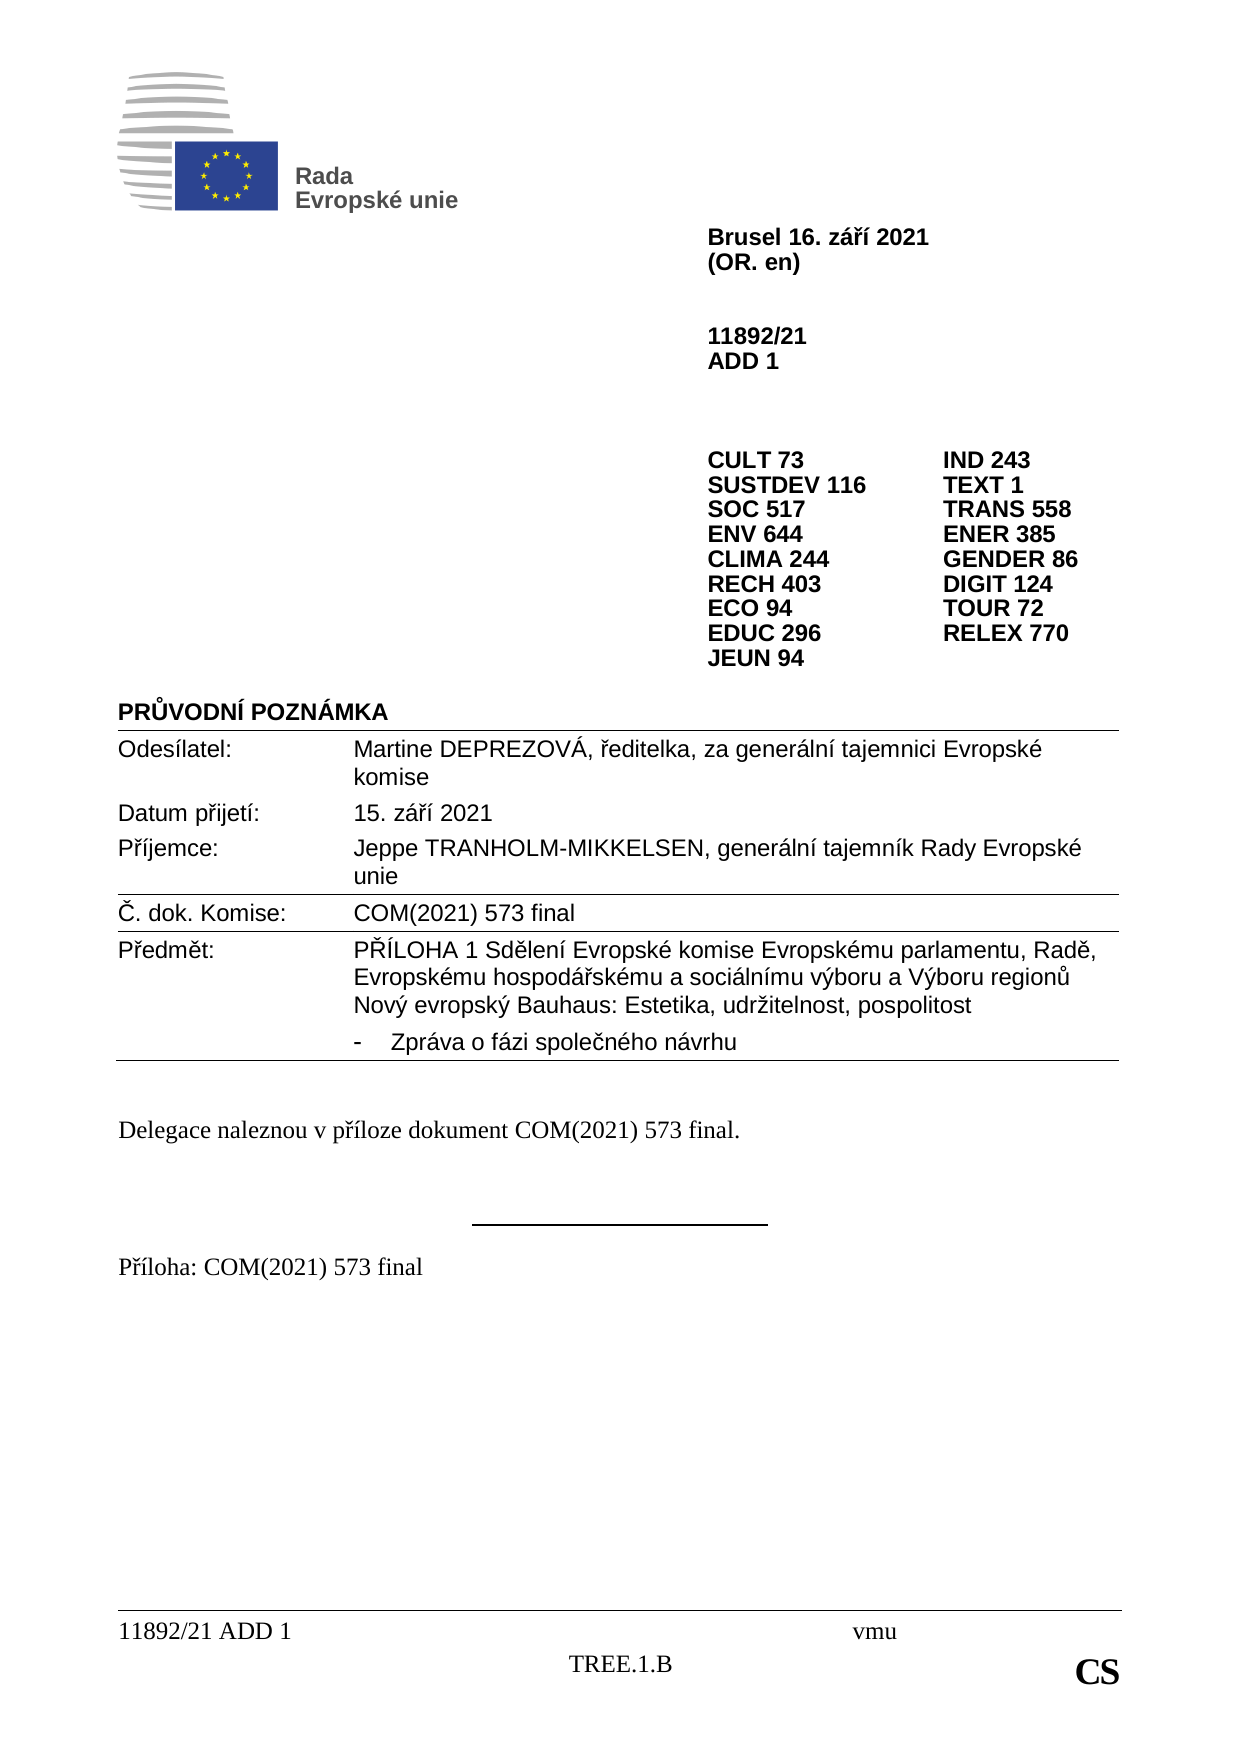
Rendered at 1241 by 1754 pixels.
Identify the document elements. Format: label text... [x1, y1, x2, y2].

text Delegace naleznou v příloze dokument COM(2021) 573 final. [118, 1115, 1122, 1144]
text Příloha: COM(2021) 573 final [118, 1252, 1122, 1281]
